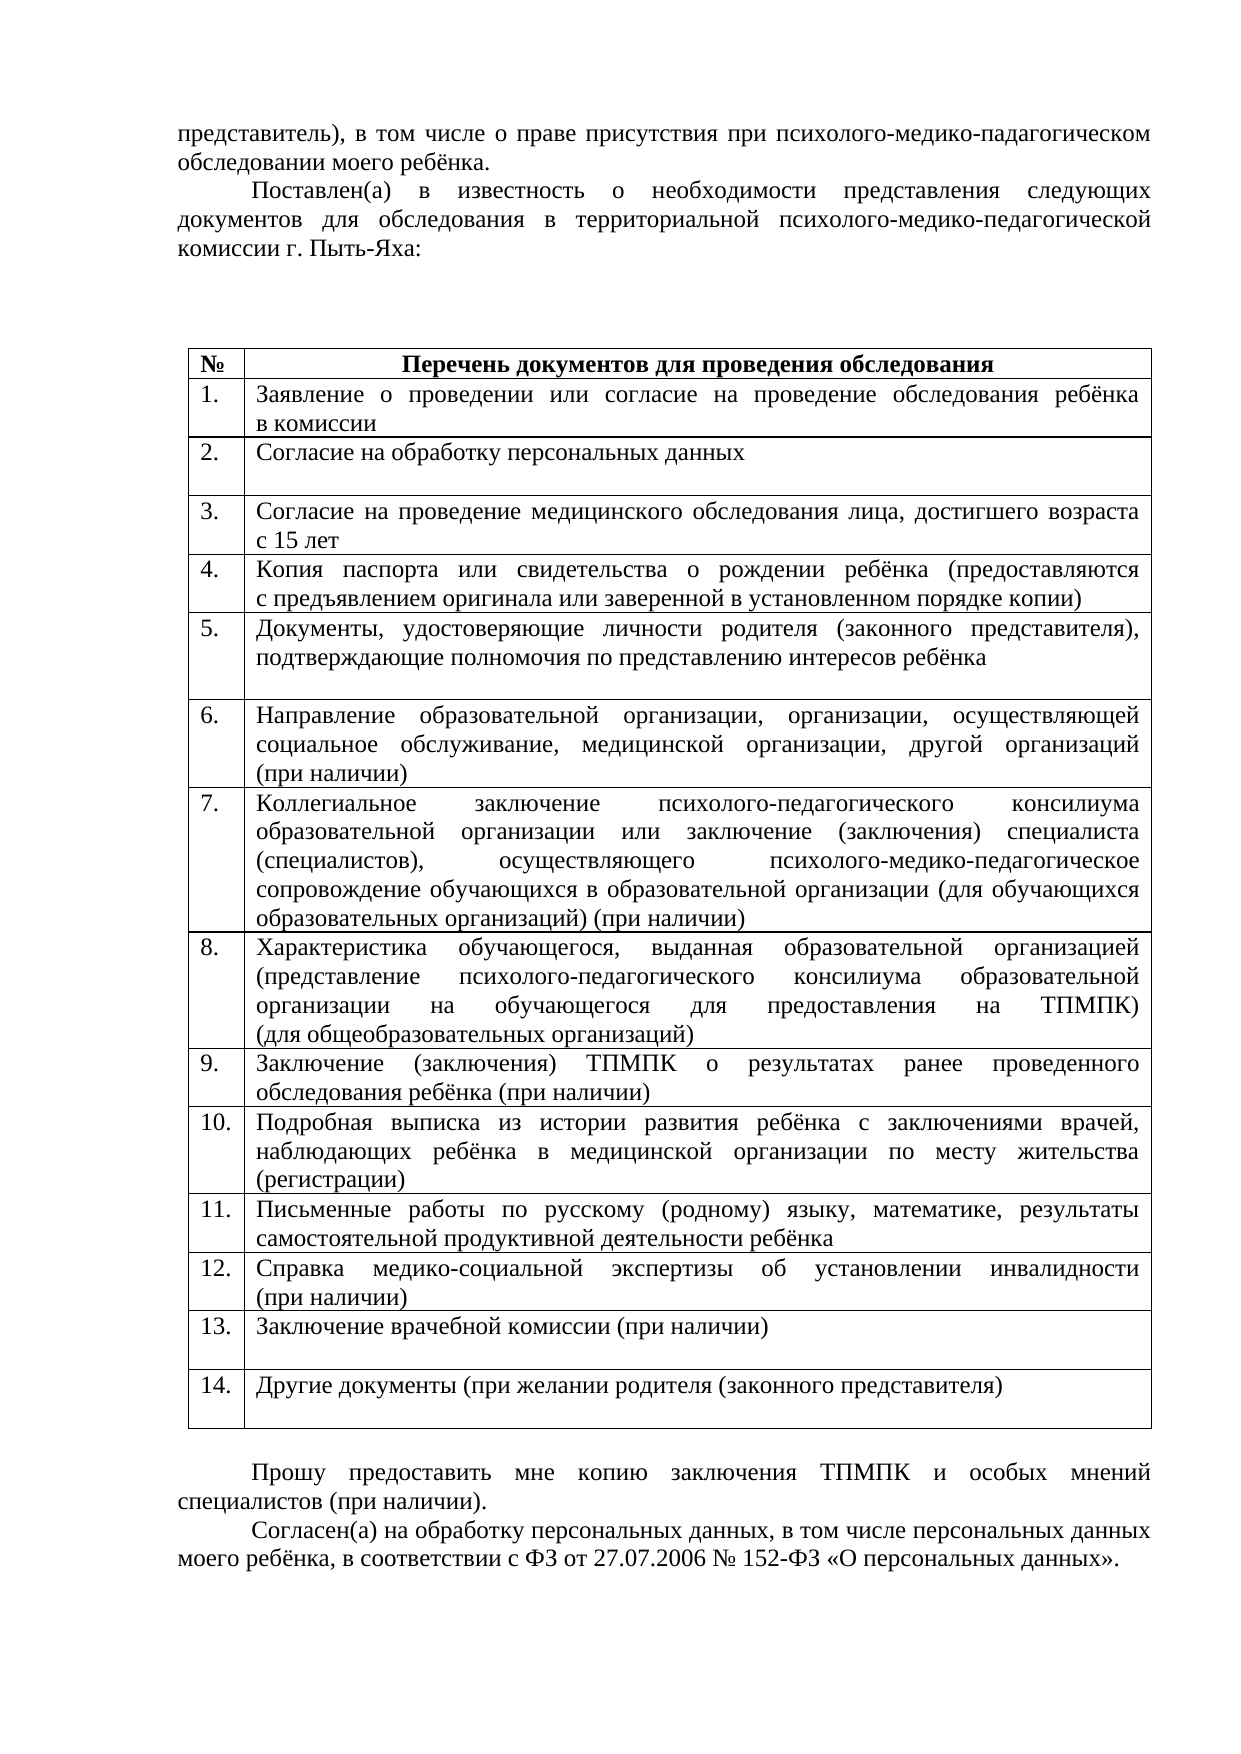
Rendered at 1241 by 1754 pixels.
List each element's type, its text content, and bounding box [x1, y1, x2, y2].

table_cell Заявление о проведении или согласие на проведение обследования ребёнка в комиссии [245, 379, 1151, 436]
table_cell 7. [189, 788, 244, 931]
table_cell 14. [189, 1370, 244, 1427]
table_header Перечень документов для проведения обследования [245, 349, 1151, 378]
table_cell Копия паспорта или свидетельства о рождении ребёнка (предоставляются с предъявлением оригинала или заверенной в установленном порядке копии) [245, 555, 1151, 612]
table_cell 9. [189, 1049, 244, 1106]
table_cell 13. [189, 1311, 244, 1369]
table_cell Подробная выписка из истории развития ребёнка с заключениями врачей, наблюдающих ребёнка в медицинской организации по месту жительства (регистрации) [245, 1107, 1151, 1193]
table_cell Согласие на обработку персональных данных [245, 438, 1151, 495]
table_cell Заключение (заключения) ТПМПК о результатах ранее проведенного обследования ребёнка (при наличии) [245, 1049, 1151, 1106]
table_cell 2. [189, 438, 244, 495]
table_cell 10. [189, 1107, 244, 1193]
table_cell 5. [189, 613, 244, 699]
table_cell 1. [189, 379, 244, 436]
text Прошу предоставить мне копию заключения ТПМПК и особых мнений специалистов (при наличии). [177, 1457, 1152, 1515]
table_header № [189, 349, 244, 378]
table_cell 4. [189, 555, 244, 612]
text Поставлен(а) в известность о необходимости представления следующих документов для обследования в территориальной психолого-медико-педагогической комиссии г. Пыть-Яха: [177, 176, 1152, 262]
table_cell Письменные работы по русскому (родному) языку, математике, результаты самостоятельной продуктивной деятельности ребёнка [245, 1194, 1151, 1252]
table_cell 6. [189, 700, 244, 787]
table_cell Документы, удостоверяющие личности родителя (законного представителя), подтверждающие полномочия по представлению интересов ребёнка [245, 613, 1151, 699]
table_cell Согласие на проведение медицинского обследования лица, достигшего возраста с 15 лет [245, 496, 1151, 553]
text Согласен(а) на обработку персональных данных, в том числе персональных данных моего ребёнка, в соответствии с ФЗ от 27.07.2006 № 152-ФЗ «О персональных данных». [177, 1515, 1152, 1572]
table_cell Коллегиальное заключение психолого-педагогического консилиума образовательной организации или заключение (заключения) специалиста (специалистов), осуществляющего психолого-медико-педагогическое сопровождение обучающихся в образовательной организации (для обучающихся образовательных организаций) (при наличии) [245, 788, 1151, 931]
table_cell Другие документы (при желании родителя (законного представителя) [245, 1370, 1151, 1427]
table_cell 11. [189, 1194, 244, 1252]
table_cell Справка медико-социальной экспертизы об установлении инвалидности (при наличии) [245, 1253, 1151, 1310]
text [177, 118, 1152, 176]
table_cell Заключение врачебной комиссии (при наличии) [245, 1311, 1151, 1369]
table_cell 3. [189, 496, 244, 553]
table_cell Характеристика обучающегося, выданная образовательной организацией (представление психолого-педагогического консилиума образовательной организации на обучающегося для предоставления на ТПМПК) (для общеобразовательных организаций) [245, 933, 1151, 1047]
table_cell 12. [189, 1253, 244, 1310]
table_cell Направление образовательной организации, организации, осуществляющей социальное обслуживание, медицинской организации, другой организаций (при наличии) [245, 700, 1151, 787]
table_cell 8. [189, 933, 244, 1047]
